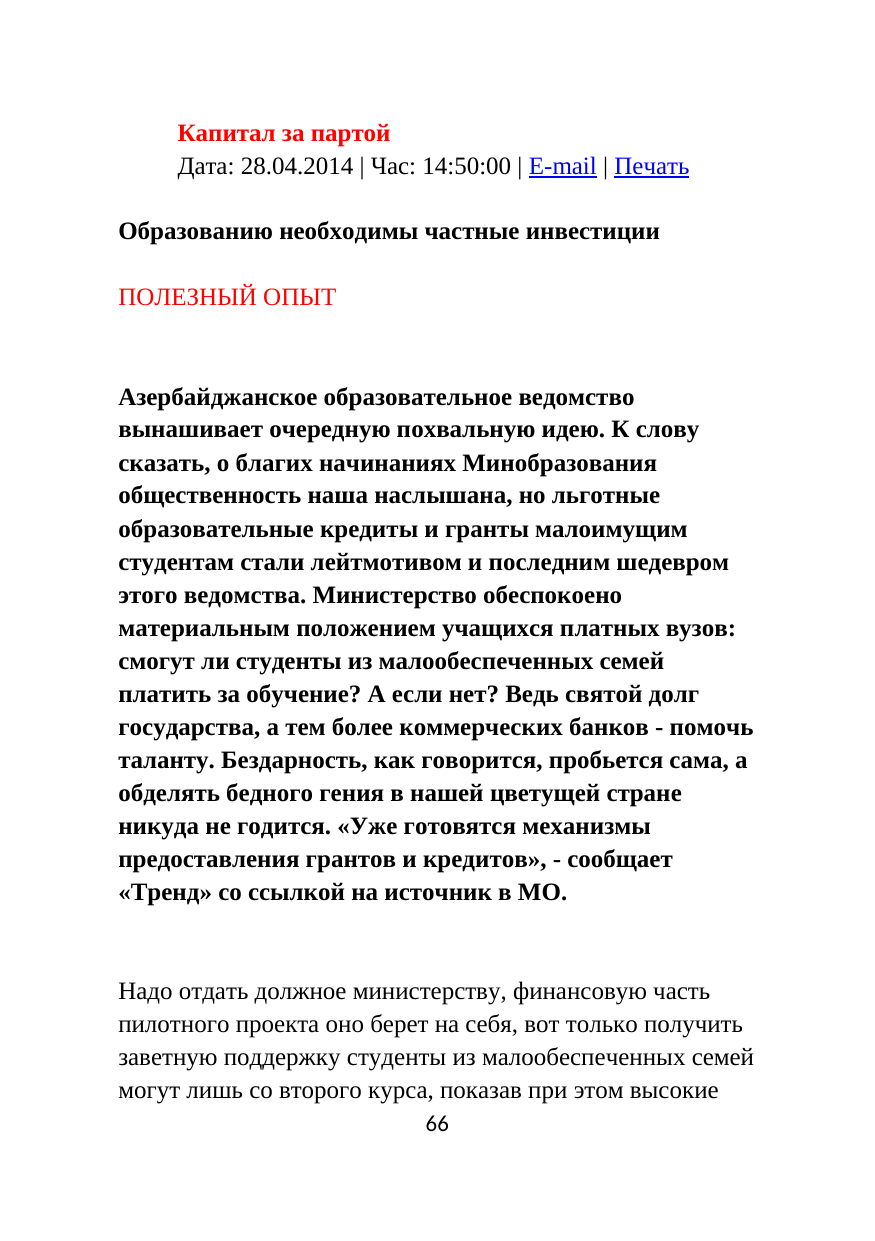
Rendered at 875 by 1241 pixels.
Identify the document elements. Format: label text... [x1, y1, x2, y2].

text Дата: 28.04.2014 | Час: 14:50:00 | E-mail | Печать [118, 151, 756, 180]
text Капитал за партой [118, 118, 756, 147]
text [118, 184, 756, 1104]
